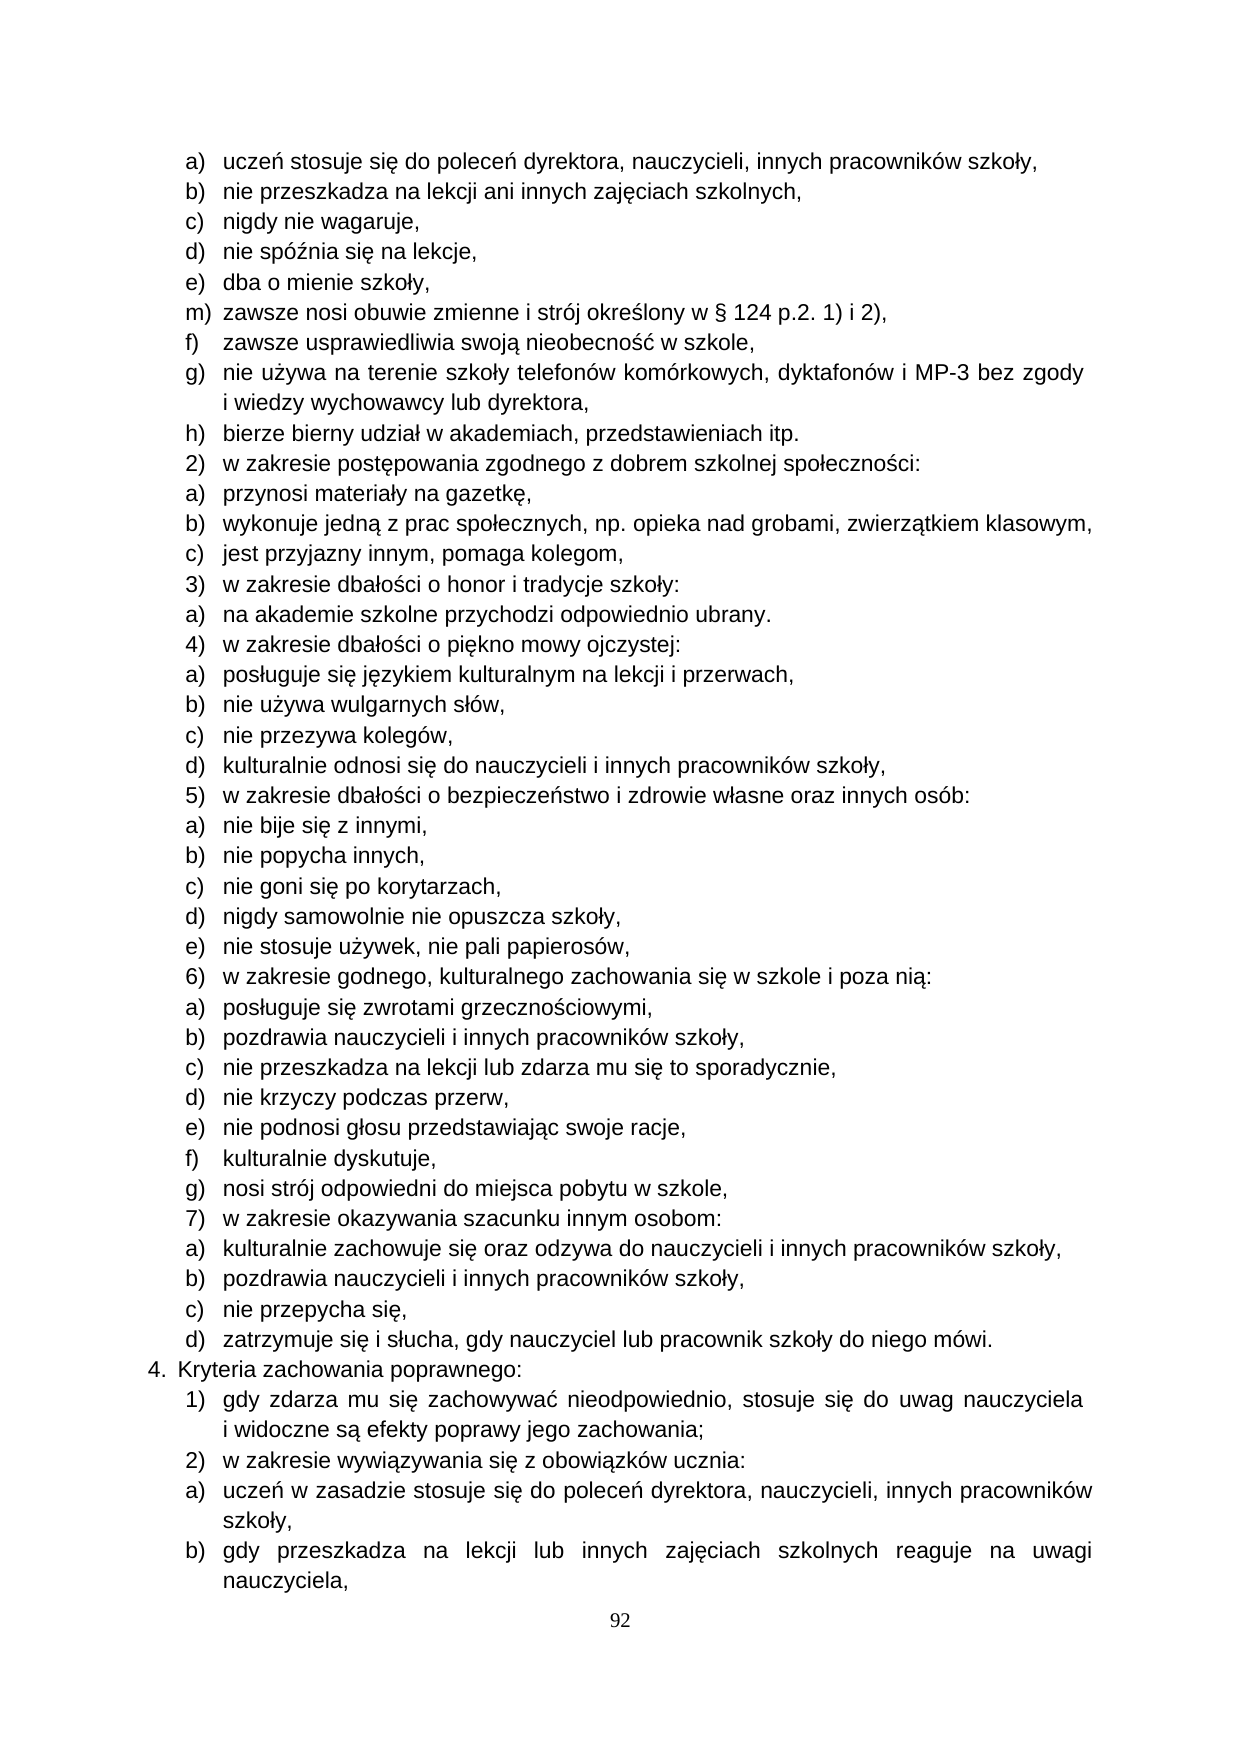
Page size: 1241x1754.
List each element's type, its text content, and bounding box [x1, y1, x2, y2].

list w zakresie postępowania zgodnego z dobrem szkolnej społeczności: [185, 450, 1093, 476]
list wykonuje jedną z prac społecznych, np. opieka nad grobami, zwierzątkiem klasowym, [185, 510, 1093, 536]
list jest przyjazny innym, pomaga kolegom, [185, 540, 1093, 567]
list nigdy nie wagaruje, [185, 208, 1093, 234]
list gdy przeszkadza na lekcji lub innych zajęciach szkolnych reaguje na uwagi nauczyciela, [185, 1537, 1093, 1594]
list w zakresie wywiązywania się z obowiązków ucznia: [185, 1447, 1093, 1473]
list posługuje się językiem kulturalnym na lekcji i przerwach, [185, 661, 1093, 687]
list uczeń w zasadzie stosuje się do poleceń dyrektora, nauczycieli, innych pracowników szkoły, [185, 1477, 1093, 1533]
list nie używa wulgarnych słów, [185, 691, 1093, 718]
list dba o mienie szkoły, [185, 268, 1093, 295]
list zatrzymuje się i słucha, gdy nauczyciel lub pracownik szkoły do niego mówi. [185, 1326, 1093, 1352]
list nie podnosi głosu przedstawiając swoje racje, [185, 1114, 1093, 1141]
list nie goni się po korytarzach, [185, 873, 1093, 899]
list nie przezywa kolegów, [185, 722, 1093, 748]
list nie spóźnia się na lekcje, [185, 238, 1093, 264]
list uczeń stosuje się do poleceń dyrektora, nauczycieli, innych pracowników szkoły, [185, 148, 1093, 174]
list w zakresie dbałości o piękno mowy ojczystej: [185, 631, 1093, 657]
list nigdy samowolnie nie opuszcza szkoły, [185, 903, 1093, 929]
list w zakresie dbałości o bezpieczeństwo i zdrowie własne oraz innych osób: [185, 782, 1093, 808]
list zawsze nosi obuwie zmienne i strój określony w § 124 p.2. 1) i 2), [185, 299, 1093, 325]
list nie krzyczy podczas przerw, [185, 1084, 1093, 1110]
list w zakresie okazywania szacunku innym osobom: [185, 1205, 1093, 1231]
list nie przeszkadza na lekcji ani innych zajęciach szkolnych, [185, 178, 1093, 204]
list bierze bierny udział w akademiach, przedstawieniach itp. [185, 419, 1093, 446]
list kulturalnie zachowuje się oraz odzywa do nauczycieli i innych pracowników szkoły, [185, 1235, 1093, 1261]
list nie przeszkadza na lekcji lub zdarza mu się to sporadycznie, [185, 1054, 1093, 1080]
list w zakresie dbałości o honor i tradycje szkoły: [185, 571, 1093, 597]
list posługuje się zwrotami grzecznościowymi, [185, 993, 1093, 1020]
list gdy zdarza mu się zachowywać nieodpowiednio, stosuje się do uwag nauczyciela i widoczne są efekty poprawy jego zachowania; [185, 1386, 1093, 1443]
list w zakresie godnego, kulturalnego zachowania się w szkole i poza nią: [185, 963, 1093, 989]
list nie popycha innych, [185, 842, 1093, 869]
list nie bije się z innymi, [185, 812, 1093, 838]
list nie przepycha się, [185, 1296, 1093, 1322]
list Kryteria zachowania poprawnego: [148, 1356, 1093, 1382]
list pozdrawia nauczycieli i innych pracowników szkoły, [185, 1265, 1093, 1292]
list na akademie szkolne przychodzi odpowiednio ubrany. [185, 601, 1093, 627]
list zawsze usprawiedliwia swoją nieobecność w szkole, [185, 329, 1093, 355]
list nie stosuje używek, nie pali papierosów, [185, 933, 1093, 959]
list nie używa na terenie szkoły telefonów komórkowych, dyktafonów i MP-3 bez zgody i wiedzy wychowawcy lub dyrektora, [185, 359, 1093, 416]
list nosi strój odpowiedni do miejsca pobytu w szkole, [185, 1175, 1093, 1201]
list pozdrawia nauczycieli i innych pracowników szkoły, [185, 1024, 1093, 1050]
list przynosi materiały na gazetkę, [185, 480, 1093, 506]
list kulturalnie dyskutuje, [185, 1144, 1093, 1171]
list kulturalnie odnosi się do nauczycieli i innych pracowników szkoły, [185, 752, 1093, 778]
